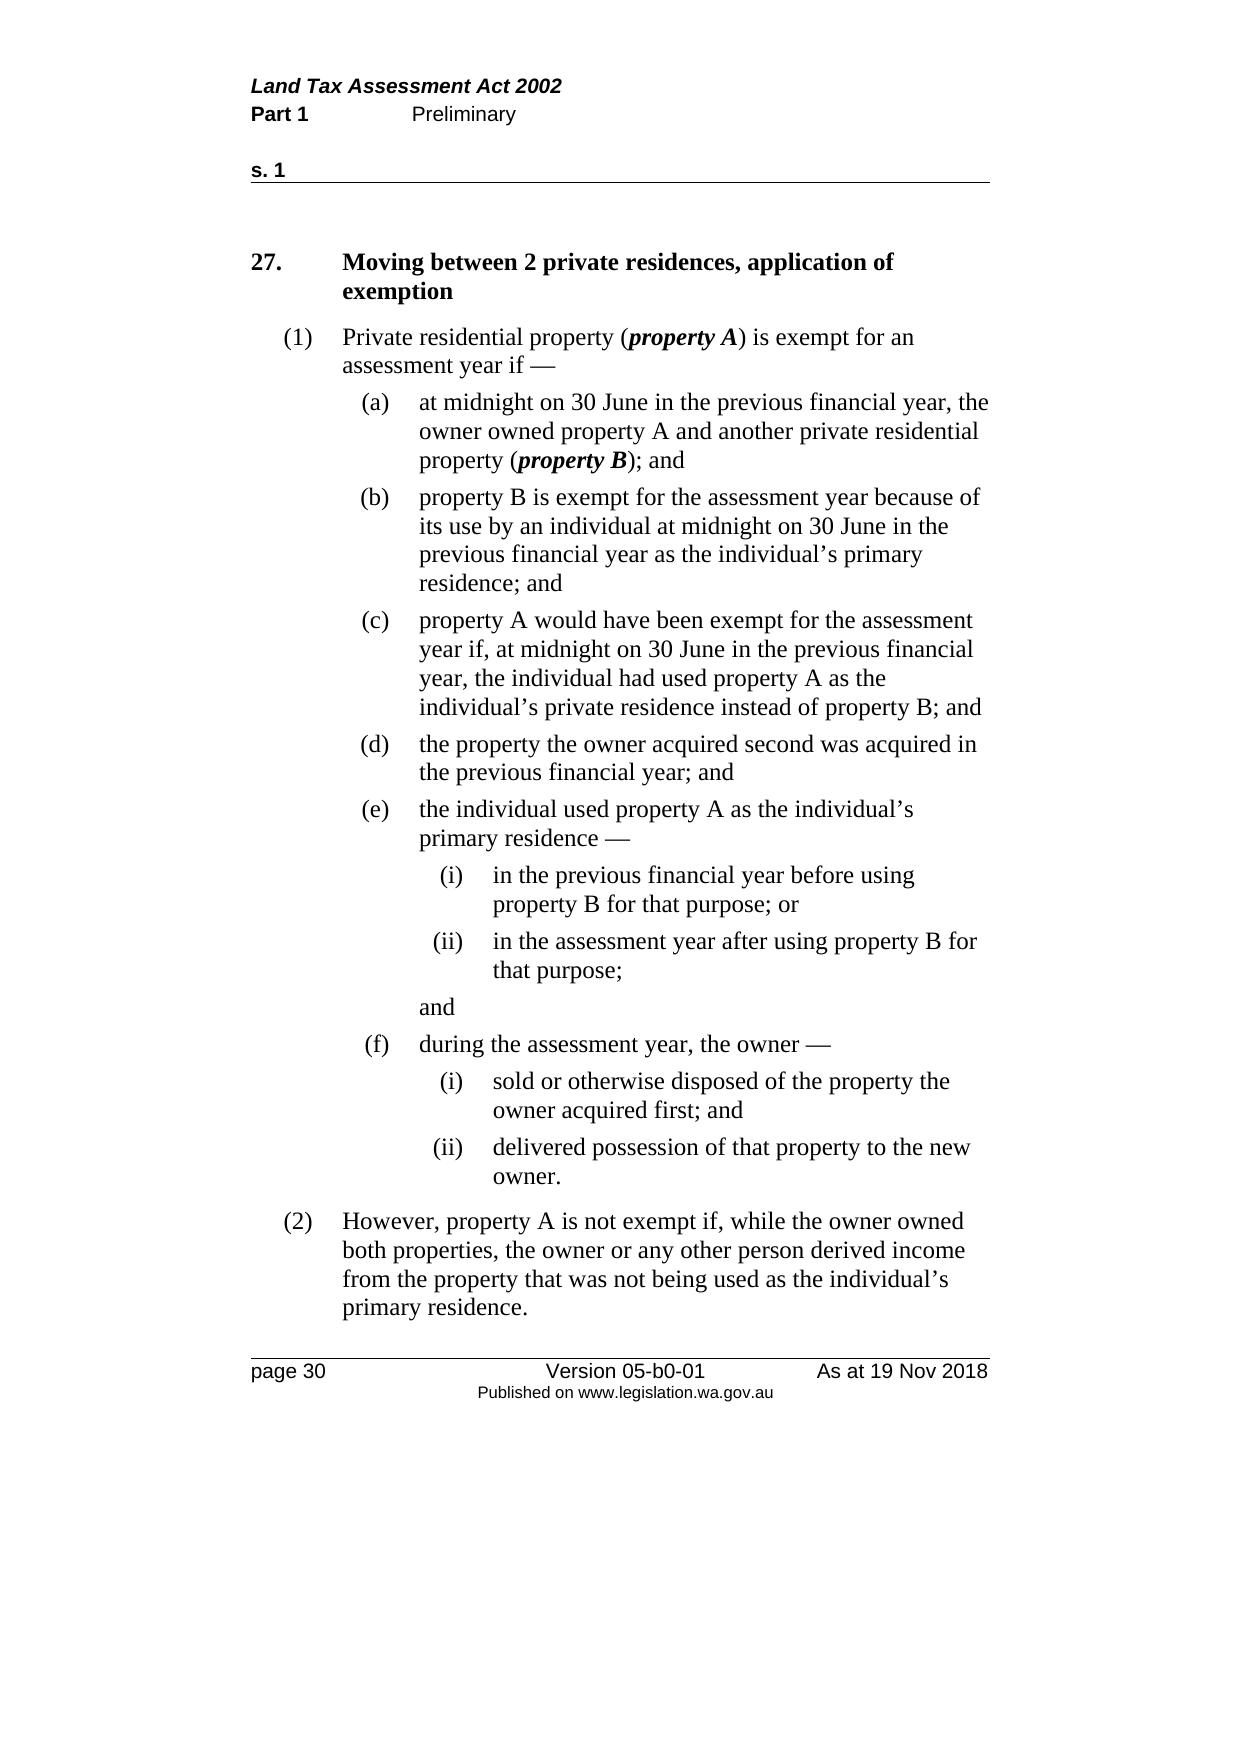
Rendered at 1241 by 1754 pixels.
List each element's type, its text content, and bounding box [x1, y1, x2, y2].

text (2) However, property A is not exempt if, while the owner owned both properties, the owner or any other person derived income from the property that was not being used as the individual’s primary residence. [251, 1206, 990, 1321]
text (a) at midnight on 30 June in the previous financial year, the owner owned property A and another private residential property (property B); and [251, 387, 990, 474]
text (b) property B is exempt for the assessment year because of its use by an individual at midnight on 30 June in the previous financial year as the individual’s primary residence; and [251, 482, 990, 597]
text (i) in the previous financial year before using property B for that purpose; or [251, 860, 990, 918]
text (1) Private residential property (property A) is exempt for an assessment year if — [251, 322, 990, 379]
subtitle 27. Moving between 2 private residences, application of exemption [251, 247, 990, 305]
text (ii) delivered possession of that property to the new owner. [251, 1132, 990, 1189]
text (ii) in the assessment year after using property B for that purpose; [251, 926, 990, 984]
text (f) during the assessment year, the owner — [251, 1029, 990, 1058]
text and [251, 992, 990, 1021]
text (d) the property the owner acquired second was acquired in the previous financial year; and [251, 729, 990, 786]
text (e) the individual used property A as the individual’s primary residence — [251, 794, 990, 852]
text (i) sold or otherwise disposed of the property the owner acquired first; and [251, 1066, 990, 1124]
text (c) property A would have been exempt for the assessment year if, at midnight on 30 June in the previous financial year, the individual had used property A as the individual’s private residence instead of property B; and [251, 605, 990, 720]
